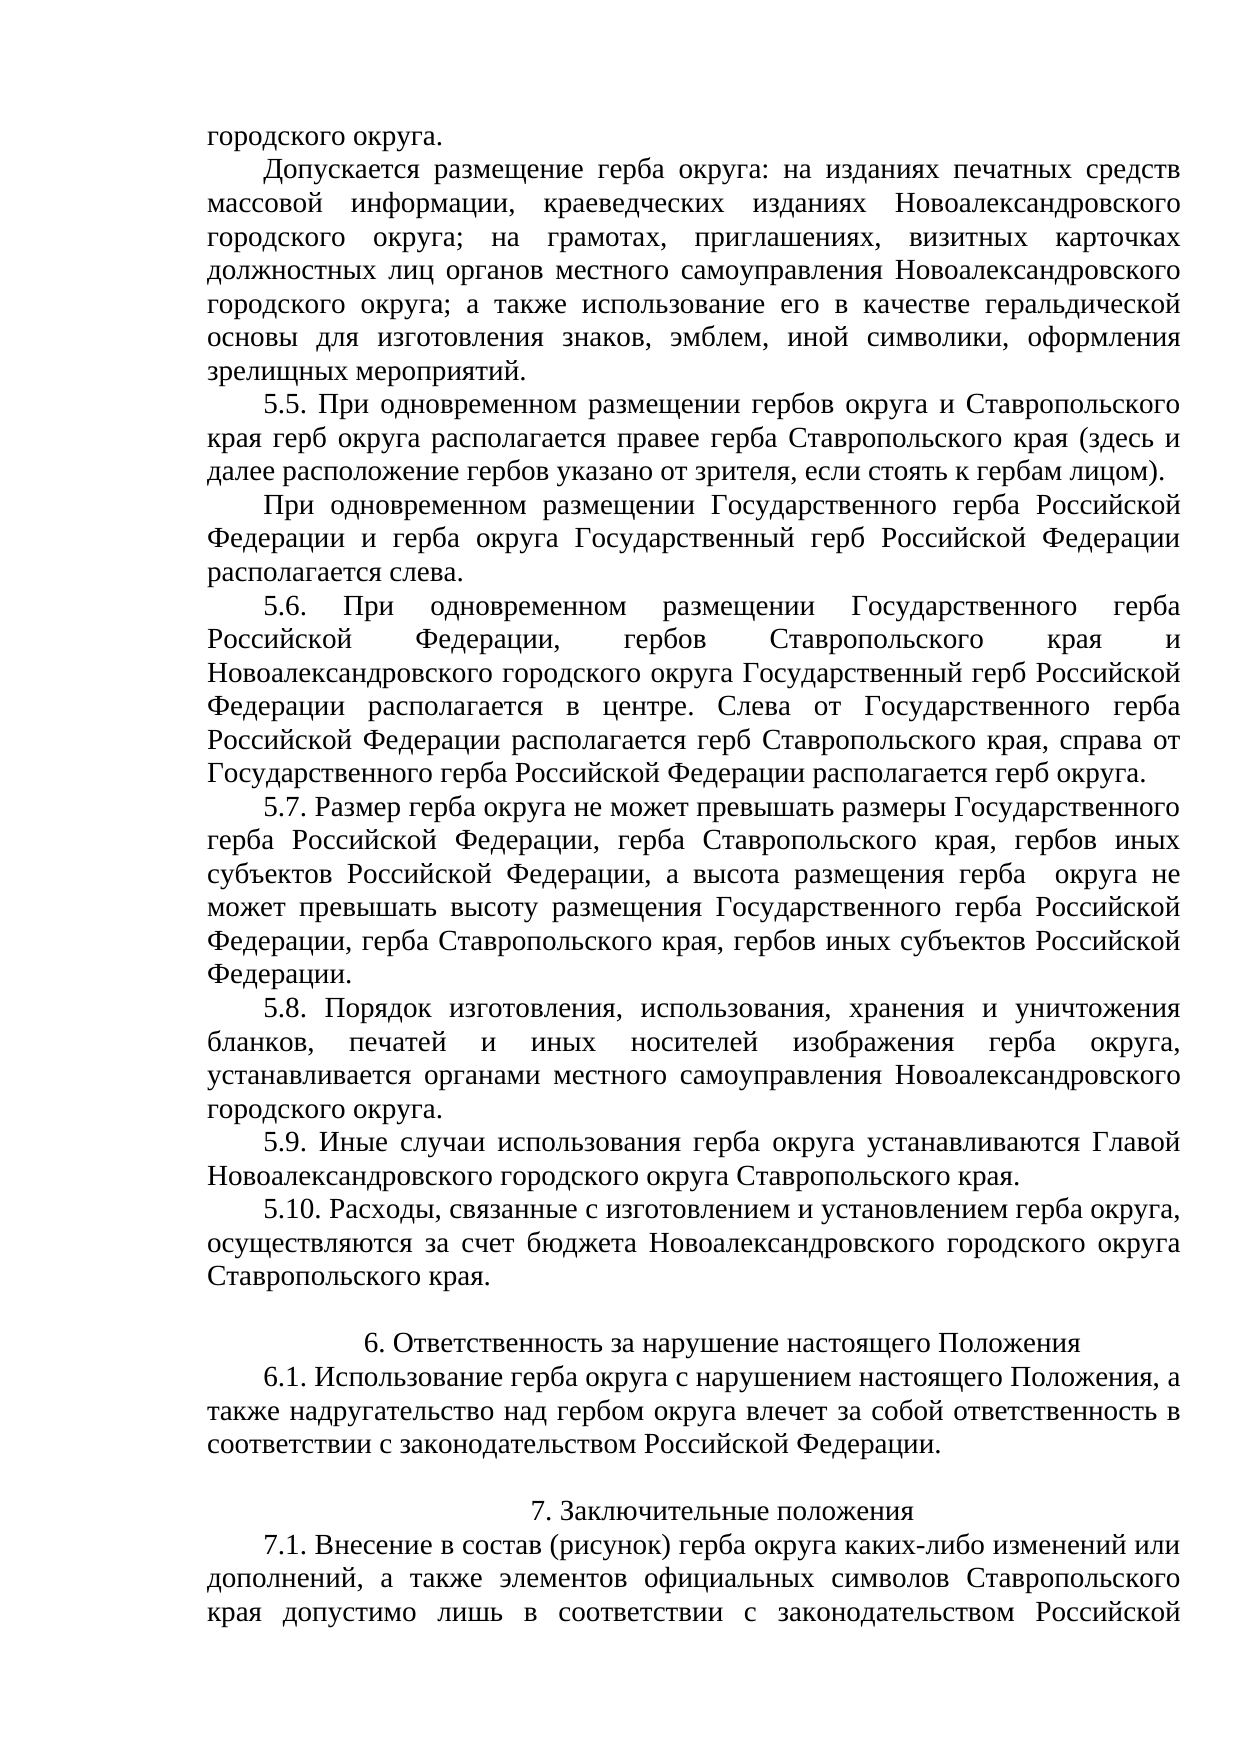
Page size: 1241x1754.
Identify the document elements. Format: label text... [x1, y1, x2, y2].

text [207, 118, 1181, 152]
text 6. Ответственность за нарушение настоящего Положения [207, 1326, 1181, 1359]
text 5.8. Порядок изготовления, использования, хранения и уничтожения бланков, печатей и иных носителей изображения герба округа, устанавливается органами местного самоуправления Новоалександровского городского округа. [207, 990, 1181, 1124]
text 5.6. При одновременном размещении Государственного герба Российской Федерации, гербов Ставропольского края и Новоалександровского городского округа Государственный герб Российской Федерации располагается в центре. Слева от Государственного герба Российской Федерации располагается герб Ставропольского края, справа от Государственного герба Российской Федерации располагается герб округа. [207, 588, 1181, 789]
text 6.1. Использование герба округа с нарушением настоящего Положения, а также надругательство над гербом округа влечет за собой ответственность в соответствии с законодательством Российской Федерации. [207, 1359, 1181, 1460]
text Допускается размещение герба округа: на изданиях печатных средств массовой информации, краеведческих изданиях Новоалександровского городского округа; на грамотах, приглашениях, визитных карточках должностных лиц органов местного самоуправления Новоалександровского городского округа; а также использование его в качестве геральдической основы для изготовления знаков, эмблем, иной символики, оформления зрелищных мероприятий. [207, 152, 1181, 386]
text 5.7. Размер герба округа не может превышать размеры Государственного герба Российской Федерации, герба Ставропольского края, гербов иных субъектов Российской Федерации, а высота размещения герба округа не может превышать высоту размещения Государственного герба Российской Федерации, герба Ставропольского края, гербов иных субъектов Российской Федерации. [207, 789, 1181, 990]
text 7. Заключительные положения [207, 1493, 1181, 1527]
text 5.10. Расходы, связанные с изготовлением и установлением герба округа, осуществляются за счет бюджета Новоалександровского городского округа Ставропольского края. [207, 1191, 1181, 1292]
text При одновременном размещении Государственного герба Российской Федерации и герба округа Государственный герб Российской Федерации располагается слева. [207, 487, 1181, 588]
text 5.5. При одновременном размещении гербов округа и Ставропольского края герб округа располагается правее герба Ставропольского края (здесь и далее расположение гербов указано от зрителя, если стоять к гербам лицом). [207, 386, 1181, 487]
text 5.9. Иные случаи использования герба округа устанавливаются Главой Новоалександровского городского округа Ставропольского края. [207, 1124, 1181, 1191]
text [207, 1527, 1181, 1627]
